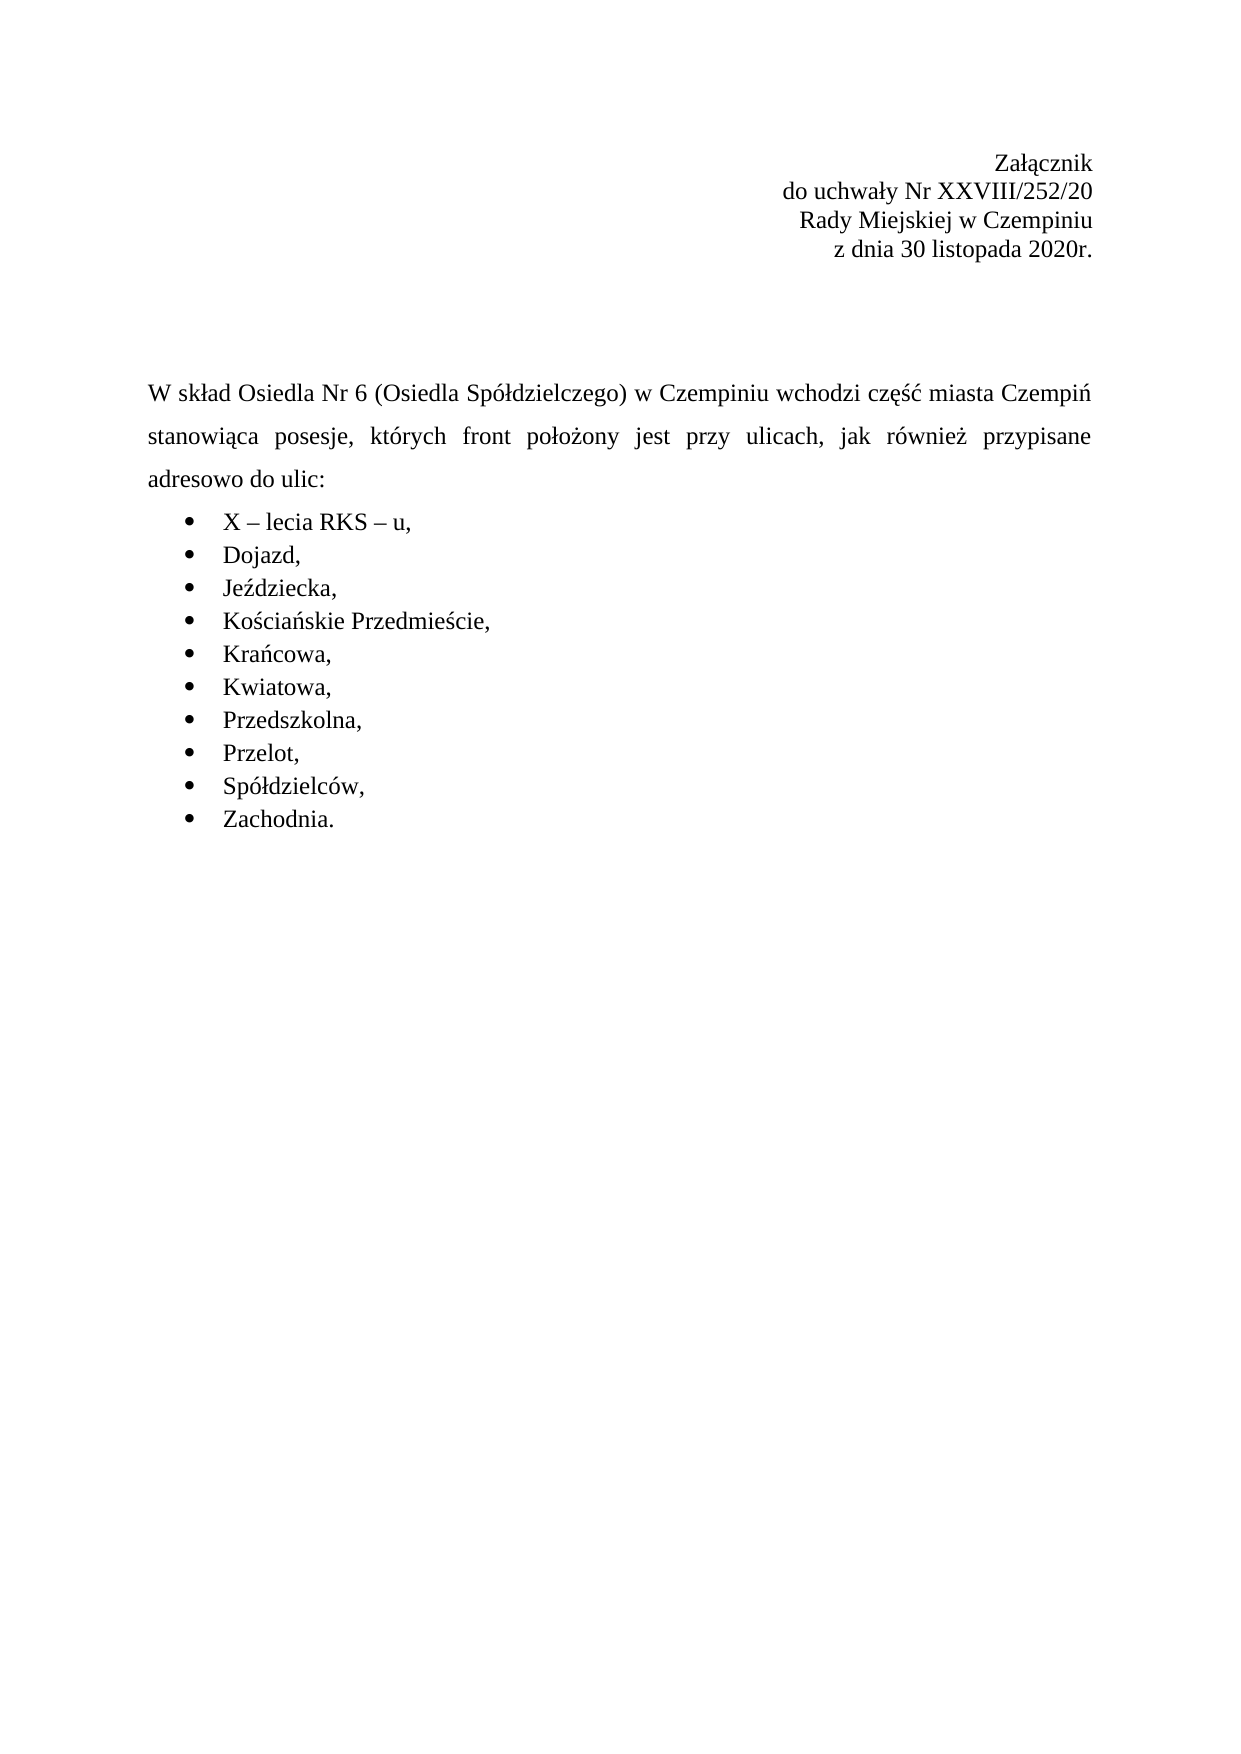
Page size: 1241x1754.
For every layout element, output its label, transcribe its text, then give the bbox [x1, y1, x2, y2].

list Przedszkolna, [185, 705, 1093, 734]
text W skład Osiedla Nr 6 (Osiedla Spółdzielczego) w Czempiniu wchodzi część miasta Czempiń stanowiąca posesje, których front położony jest przy ulicach, jak również przypisane adresowo do ulic: [148, 378, 1093, 493]
list Zachodnia. [185, 804, 1093, 833]
list Spółdzielców, [185, 771, 1093, 800]
text Załącznik [148, 148, 1093, 176]
list Dojazd, [185, 540, 1093, 569]
list Kościańskie Przedmieście, [185, 606, 1093, 635]
text Rady Miejskiej w Czempiniu [148, 205, 1093, 234]
text do uchwały Nr XXVIII/252/20 [148, 176, 1093, 205]
list X – lecia RKS – u, [185, 507, 1093, 536]
list Przelot, [185, 738, 1093, 767]
list Jeździecka, [185, 573, 1093, 602]
list Kwiatowa, [185, 672, 1093, 701]
list Krańcowa, [185, 639, 1093, 668]
text z dnia 30 listopada 2020r. [148, 234, 1093, 263]
